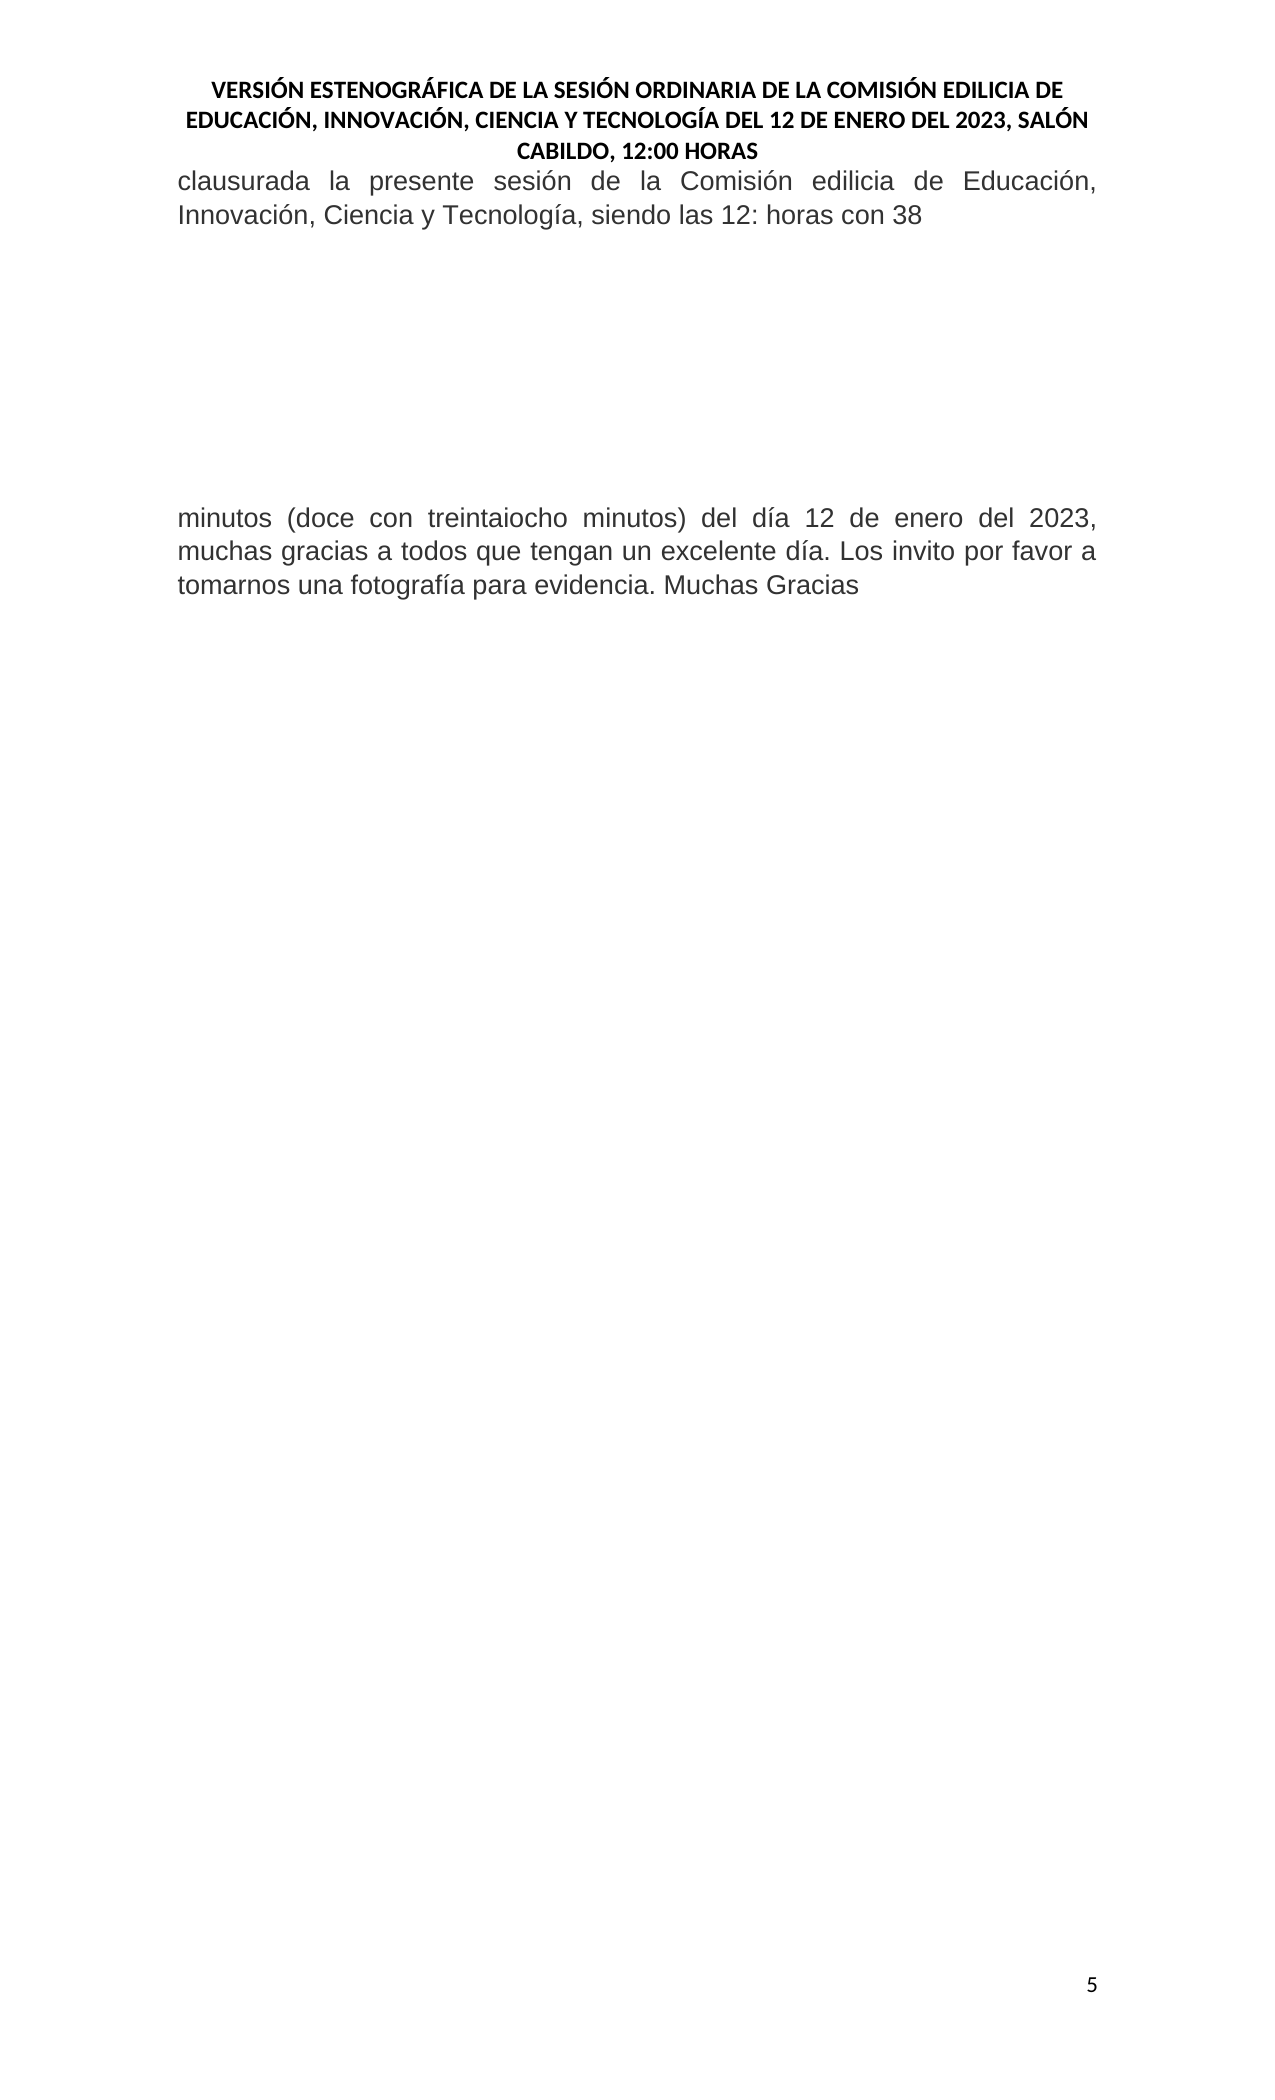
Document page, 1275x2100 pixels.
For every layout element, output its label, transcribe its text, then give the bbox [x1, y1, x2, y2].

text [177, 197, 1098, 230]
text minutos (doce con treintaiocho minutos) del día 12 de enero del 2023, muchas gracias a todos que tengan un excelente día. Los invito por favor a tomarnos una fotografía para evidencia. Muchas Gracias [177, 567, 1098, 600]
